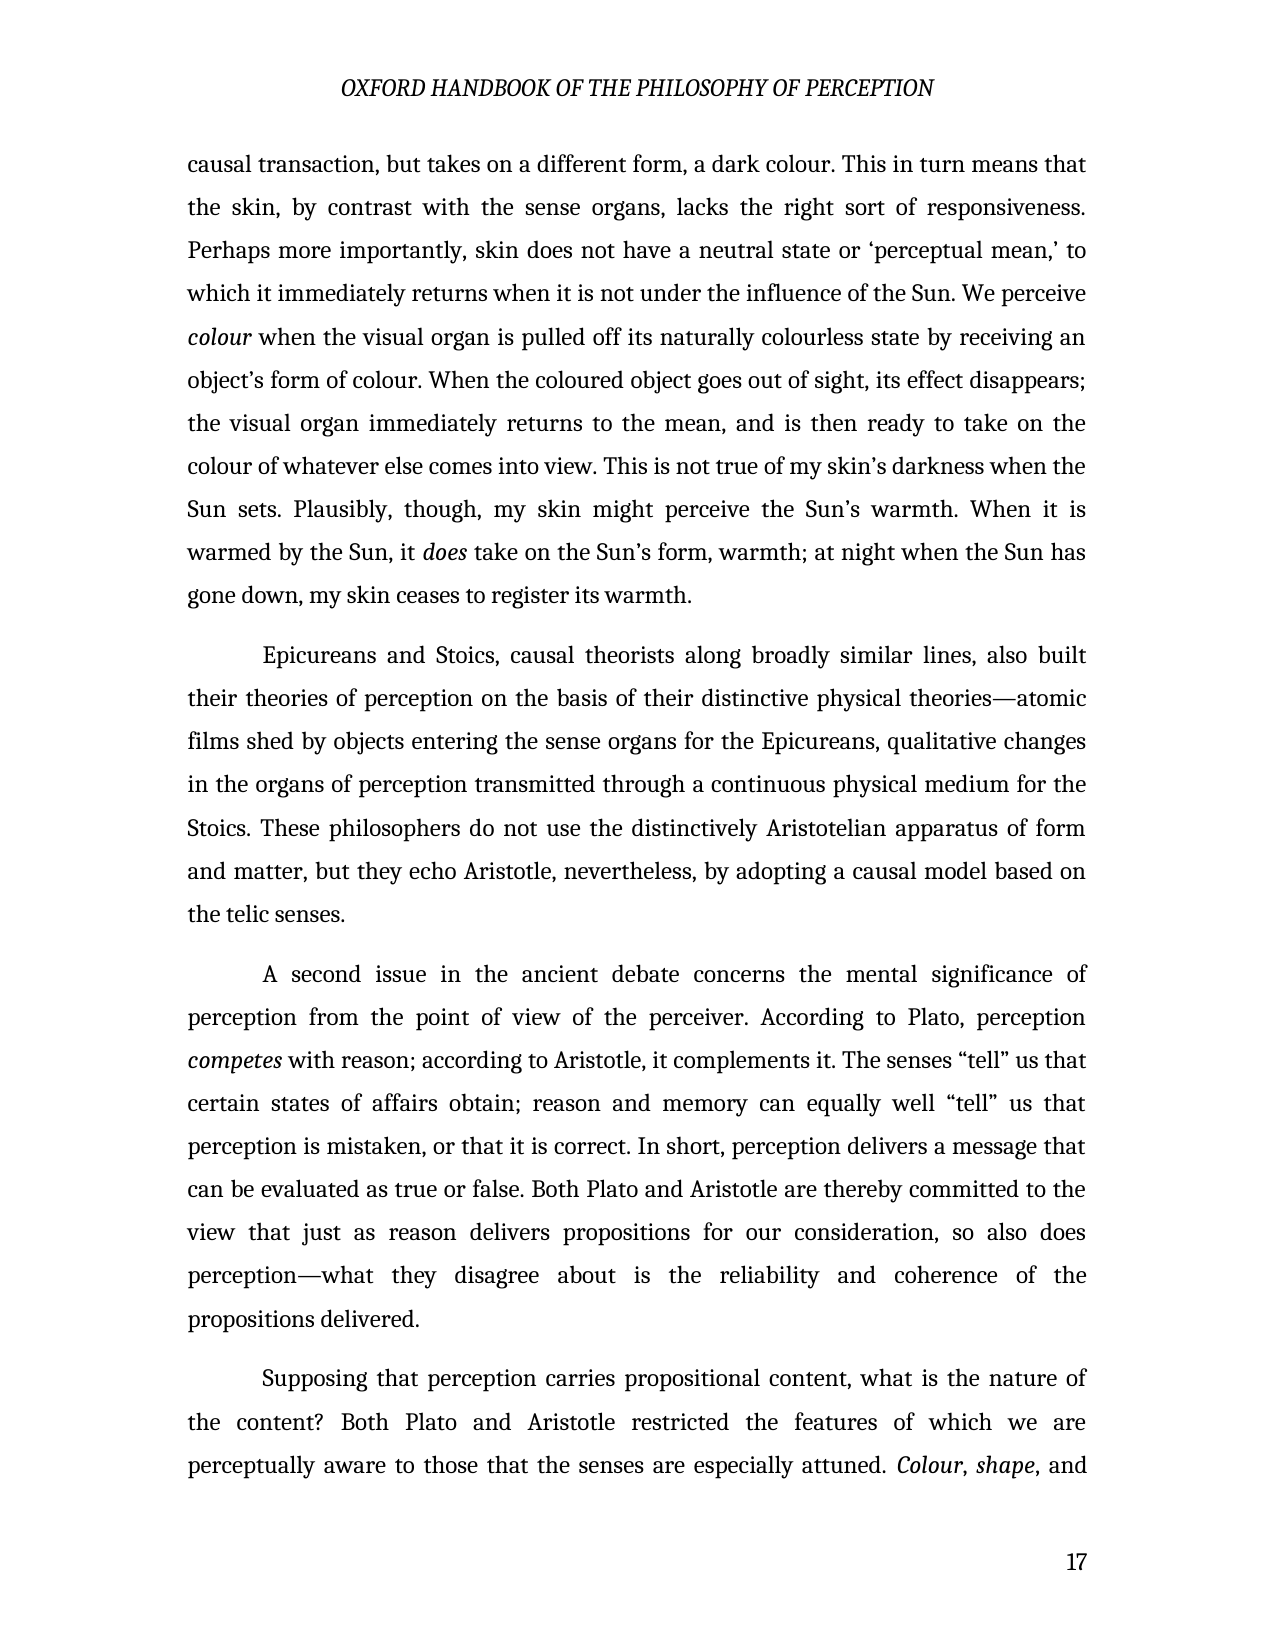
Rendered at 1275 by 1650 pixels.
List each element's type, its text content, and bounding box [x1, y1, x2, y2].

text A second issue in the ancient debate concerns the mental significance of perception from the point of view of the perceiver. According to Plato, perception competes with reason; according to Aristotle, it complements it. The senses “tell” us that certain states of affairs obtain; reason and memory can equally well “tell” us that perception is mistaken, or that it is correct. In short, perception delivers a message that can be evaluated as true or false. Both Plato and Aristotle are thereby committed to the view that just as reason delivers propositions for our consideration, so also does perception—what they disagree about is the reliability and coherence of the propositions delivered. [187, 959, 1087, 1333]
text Epicureans and Stoics, causal theorists along broadly similar lines, also built their theories of perception on the basis of their distinctive physical theories—atomic films shed by objects entering the sense organs for the Epicureans, qualitative changes in the organs of perception transmitted through a continuous physical medium for the Stoics. These philosophers do not use the distinctively Aristotelian apparatus of form and matter, but they echo Aristotle, nevertheless, by adopting a causal model based on the telic senses. [187, 641, 1087, 928]
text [187, 150, 1087, 610]
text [187, 1364, 1087, 1479]
